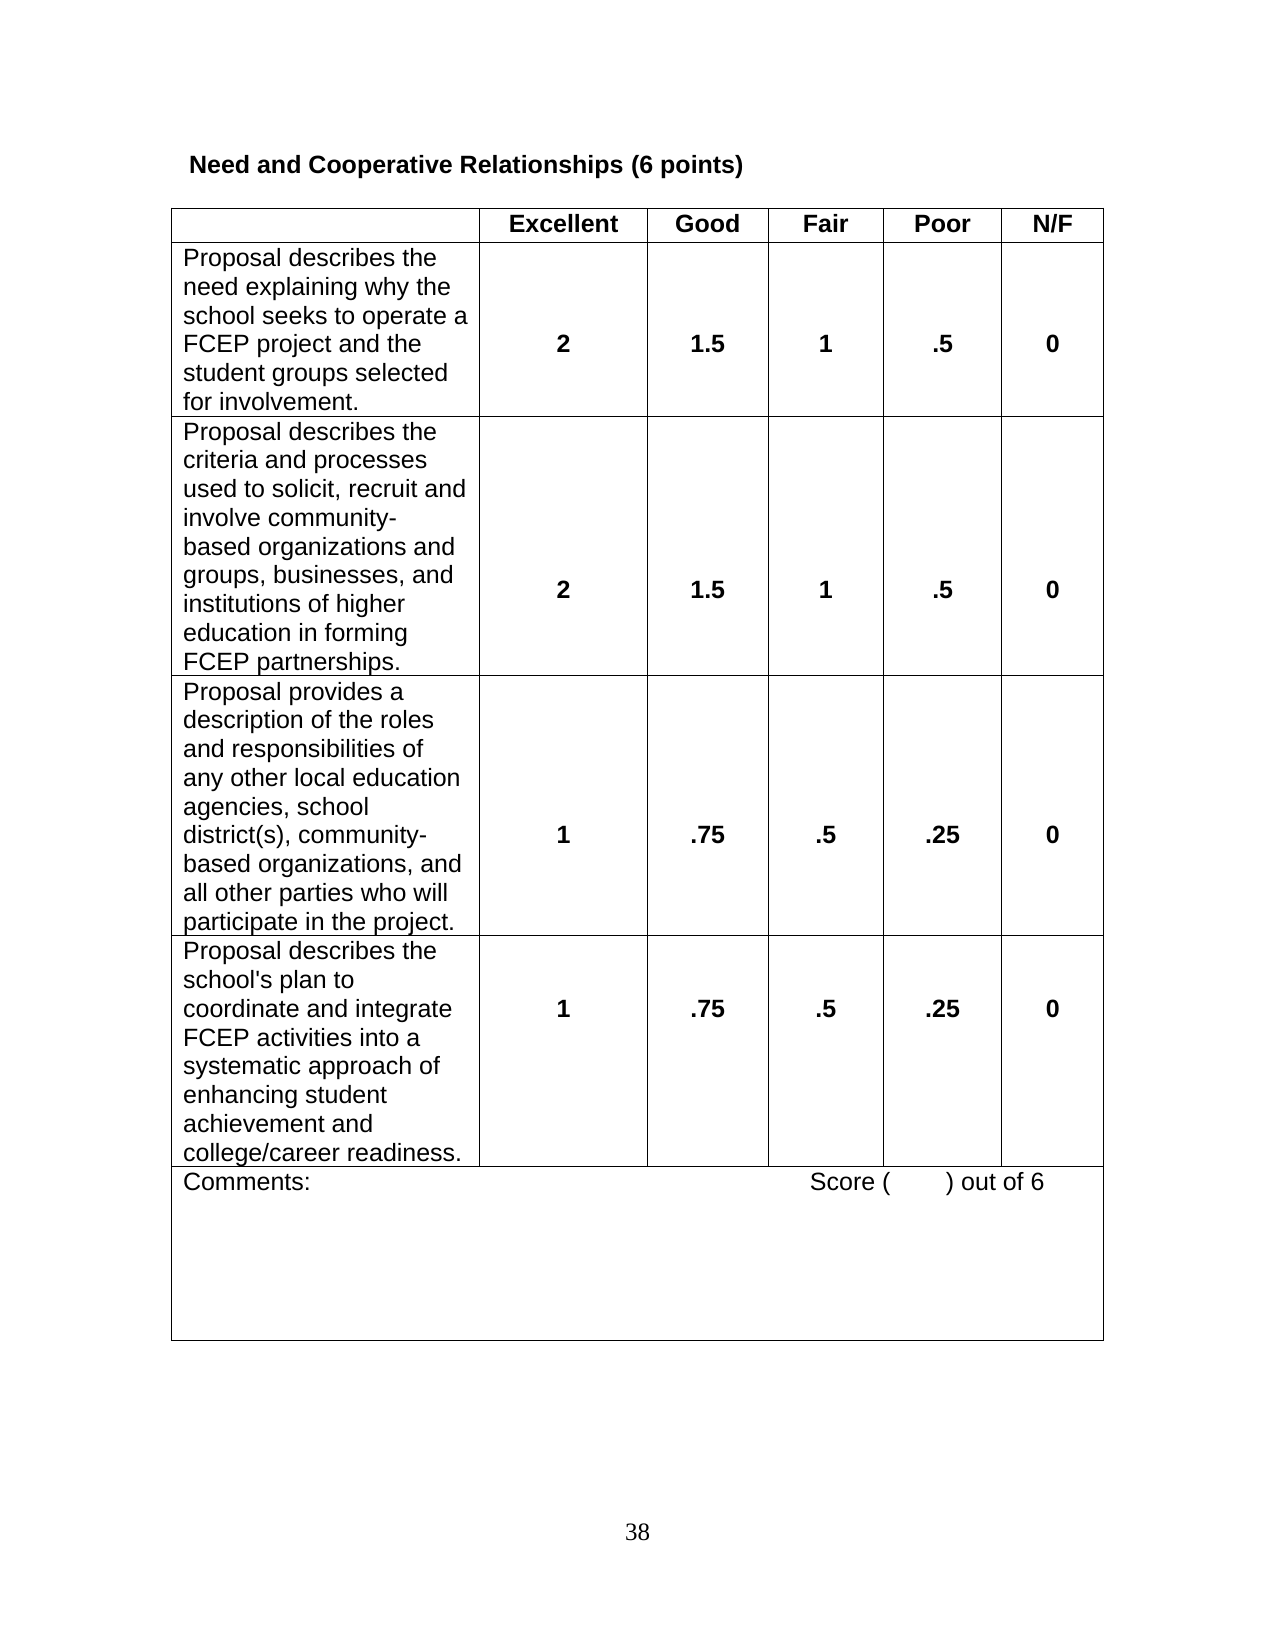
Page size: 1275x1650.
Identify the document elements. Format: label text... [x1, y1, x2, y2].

table_cell 1 [480, 936, 647, 1166]
table_cell .25 [884, 936, 1001, 1166]
table_cell Proposal describes the need explaining why the school seeks to operate a FCEP project and the student groups selected for involvement. [172, 243, 479, 416]
table_cell .25 [884, 676, 1001, 935]
table_cell .5 [769, 676, 883, 935]
table_cell Proposal provides a description of the roles and responsibilities of any other local education agencies, school district(s), community-based organizations, and all other parties who will participate in the project. [172, 676, 479, 935]
table_cell .75 [648, 936, 768, 1166]
table_cell .5 [769, 936, 883, 1166]
table_cell Comments: Score ( ) out of 6 [172, 1167, 1103, 1340]
table_header Poor [884, 209, 1001, 242]
table_cell 1 [769, 243, 883, 416]
table_cell 1 [769, 417, 883, 675]
table_cell .75 [648, 676, 768, 935]
table_cell .5 [884, 417, 1001, 675]
table_cell .5 [884, 243, 1001, 416]
table_cell 2 [480, 417, 647, 675]
table_cell 0 [1002, 417, 1103, 675]
table_cell 1 [480, 676, 647, 935]
table_cell Proposal describes the school's plan to coordinate and integrate FCEP activities into a systematic approach of enhancing student achievement and college/career readiness. [172, 936, 479, 1166]
text Need and Cooperative Relationships (6 points) [189, 150, 1125, 179]
table_header Good [648, 209, 768, 242]
table_header Excellent [480, 209, 647, 242]
table_header N/F [1002, 209, 1103, 242]
table_header [172, 209, 479, 242]
table_header Fair [769, 209, 883, 242]
table_cell 0 [1002, 243, 1103, 416]
table_cell 1.5 [648, 243, 768, 416]
table_cell Proposal describes the criteria and processes used to solicit, recruit and involve community- based organizations and groups, businesses, and institutions of higher education in forming FCEP partnerships. [172, 417, 479, 675]
table_cell 2 [480, 243, 647, 416]
table_cell 1.5 [648, 417, 768, 675]
table_cell 0 [1002, 936, 1103, 1166]
table_cell 0 [1002, 676, 1103, 935]
